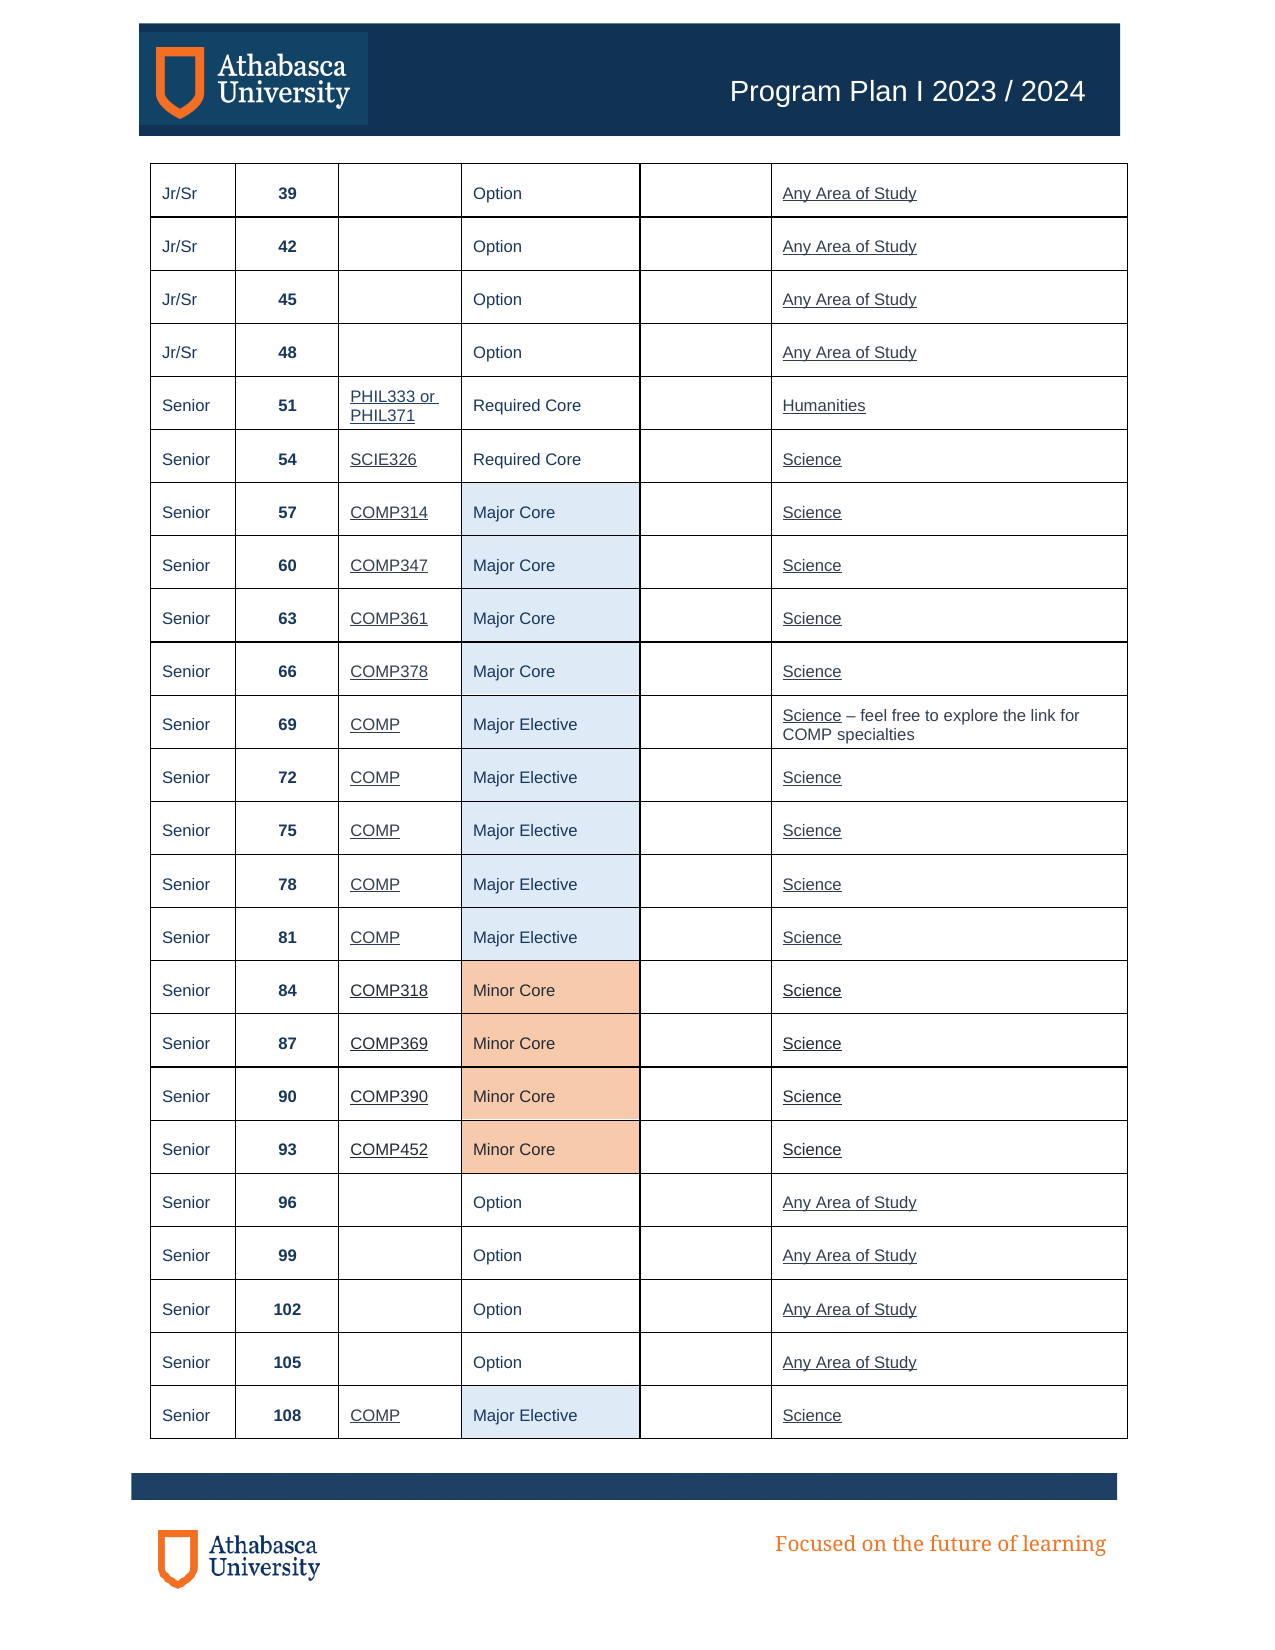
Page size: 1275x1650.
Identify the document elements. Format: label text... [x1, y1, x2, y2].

table_cell [641, 164, 771, 216]
table_cell [339, 1333, 461, 1385]
table_cell COMP [339, 749, 461, 801]
table_cell Option [462, 164, 639, 216]
table_cell Senior [151, 1174, 235, 1226]
table_cell COMP [339, 1386, 461, 1438]
table_cell Science [772, 430, 1127, 482]
table_cell 39 [236, 164, 338, 216]
table_cell [641, 1386, 771, 1438]
table_cell 105 [236, 1333, 338, 1385]
table_cell [641, 1068, 771, 1119]
table_cell [641, 908, 771, 960]
table_cell Senior [151, 430, 235, 482]
table_cell 93 [236, 1121, 338, 1173]
table_cell [641, 377, 771, 429]
table_cell [339, 324, 461, 376]
table_cell Senior [151, 483, 235, 535]
table_cell Senior [151, 1333, 235, 1385]
table_cell 72 [236, 749, 338, 801]
table_cell Required Core [462, 430, 639, 482]
table_cell Option [462, 324, 639, 376]
table_cell COMP347 [339, 536, 461, 588]
table_cell Senior [151, 802, 235, 854]
table_cell Any Area of Study [772, 1174, 1127, 1226]
table_cell Science – feel free to explore the link for COMP specialties [772, 696, 1127, 748]
table_cell Jr/Sr [151, 324, 235, 376]
table_cell COMP390 [339, 1068, 461, 1119]
table_cell Science [772, 908, 1127, 960]
table_cell Option [462, 1227, 639, 1279]
table_cell 51 [236, 377, 338, 429]
table_cell Major Core [462, 483, 639, 535]
table_cell [339, 1280, 461, 1332]
table_cell 75 [236, 802, 338, 854]
table_cell 57 [236, 483, 338, 535]
table_cell [641, 430, 771, 482]
table_cell 81 [236, 908, 338, 960]
table_cell Senior [151, 536, 235, 588]
table_cell Science [772, 961, 1127, 1013]
table_cell Any Area of Study [772, 164, 1127, 216]
table_cell 60 [236, 536, 338, 588]
table_cell Any Area of Study [772, 1333, 1127, 1385]
table_cell Jr/Sr [151, 271, 235, 323]
table_cell Senior [151, 1068, 235, 1119]
table_cell Senior [151, 749, 235, 801]
table_cell Any Area of Study [772, 324, 1127, 376]
table_cell Option [462, 1333, 639, 1385]
table_cell [641, 802, 771, 854]
table_cell Any Area of Study [772, 271, 1127, 323]
table_cell Senior [151, 961, 235, 1013]
table_cell [339, 1227, 461, 1279]
table_cell COMP361 [339, 589, 461, 641]
table_cell 66 [236, 643, 338, 694]
table_cell Required Core [462, 377, 639, 429]
table_cell 102 [236, 1280, 338, 1332]
table_cell Senior [151, 1227, 235, 1279]
table_cell Major Core [462, 589, 639, 641]
table_cell COMP318 [339, 961, 461, 1013]
table_cell [641, 324, 771, 376]
table_cell 96 [236, 1174, 338, 1226]
table_cell Senior [151, 908, 235, 960]
table_cell [339, 218, 461, 269]
table_cell COMP [339, 908, 461, 960]
table_cell PHIL333 or PHIL371 [339, 377, 461, 429]
table_cell COMP [339, 802, 461, 854]
table_cell [641, 961, 771, 1013]
table_cell Science [772, 1121, 1127, 1173]
picture [139, 32, 368, 125]
table_cell Any Area of Study [772, 1280, 1127, 1332]
table_cell COMP369 [339, 1014, 461, 1066]
table_cell [339, 271, 461, 323]
table_cell 84 [236, 961, 338, 1013]
table_cell Major Elective [462, 696, 639, 748]
table_cell Science [772, 1386, 1127, 1438]
table_cell [641, 855, 771, 907]
table_cell [641, 218, 771, 269]
table_cell Senior [151, 1386, 235, 1438]
table_cell [641, 1121, 771, 1173]
table_cell Senior [151, 643, 235, 694]
table_cell Science [772, 643, 1127, 694]
table_cell Option [462, 271, 639, 323]
table_cell 45 [236, 271, 338, 323]
table_cell Major Elective [462, 908, 639, 960]
table_cell Major Elective [462, 1386, 639, 1438]
table_cell COMP452 [339, 1121, 461, 1173]
table_cell [641, 589, 771, 641]
picture [155, 1525, 324, 1593]
table_cell [641, 696, 771, 748]
table_cell Science [772, 483, 1127, 535]
table_cell Senior [151, 1280, 235, 1332]
table_cell 78 [236, 855, 338, 907]
table_cell [641, 1227, 771, 1279]
table_cell Senior [151, 855, 235, 907]
table_cell [641, 536, 771, 588]
table_cell Science [772, 855, 1127, 907]
table_cell Senior [151, 1014, 235, 1066]
table_cell COMP [339, 855, 461, 907]
table_cell [641, 1174, 771, 1226]
table_cell Major Core [462, 643, 639, 694]
table_cell Major Elective [462, 749, 639, 801]
table_cell Minor Core [462, 1068, 639, 1119]
table_cell Option [462, 1174, 639, 1226]
table_cell 87 [236, 1014, 338, 1066]
table_cell 108 [236, 1386, 338, 1438]
table_cell Senior [151, 696, 235, 748]
table_cell 69 [236, 696, 338, 748]
table_cell Major Core [462, 536, 639, 588]
table_cell [641, 271, 771, 323]
table_cell [339, 164, 461, 216]
table_cell Science [772, 802, 1127, 854]
picture [131, 1473, 1118, 1500]
table_cell Senior [151, 1121, 235, 1173]
table_cell Any Area of Study [772, 218, 1127, 269]
table_cell 90 [236, 1068, 338, 1119]
table_cell Major Elective [462, 855, 639, 907]
table_cell Science [772, 536, 1127, 588]
table_cell [641, 483, 771, 535]
table_cell Science [772, 749, 1127, 801]
table_cell Major Elective [462, 802, 639, 854]
table_cell 54 [236, 430, 338, 482]
table_cell Senior [151, 589, 235, 641]
table_cell Senior [151, 377, 235, 429]
table_cell Jr/Sr [151, 218, 235, 269]
table_cell Option [462, 1280, 639, 1332]
table_cell Minor Core [462, 1121, 639, 1173]
table_cell Science [772, 589, 1127, 641]
table_cell Option [462, 218, 639, 269]
table_cell [641, 1280, 771, 1332]
table_cell 42 [236, 218, 338, 269]
table_cell Any Area of Study [772, 1227, 1127, 1279]
table_cell Science [772, 1014, 1127, 1066]
table_cell [641, 1333, 771, 1385]
table_cell Science [772, 1068, 1127, 1119]
table_cell [641, 643, 771, 694]
table_cell COMP314 [339, 483, 461, 535]
table_cell 99 [236, 1227, 338, 1279]
table_cell Minor Core [462, 1014, 639, 1066]
table_cell 48 [236, 324, 338, 376]
table_cell [641, 1014, 771, 1066]
table_cell [339, 1174, 461, 1226]
table_cell [641, 749, 771, 801]
table_cell Jr/Sr [151, 164, 235, 216]
table_cell COMP378 [339, 643, 461, 694]
table_cell 63 [236, 589, 338, 641]
table_cell SCIE326 [339, 430, 461, 482]
table_cell Minor Core [462, 961, 639, 1013]
table_cell COMP [339, 696, 461, 748]
table_cell Humanities [772, 377, 1127, 429]
